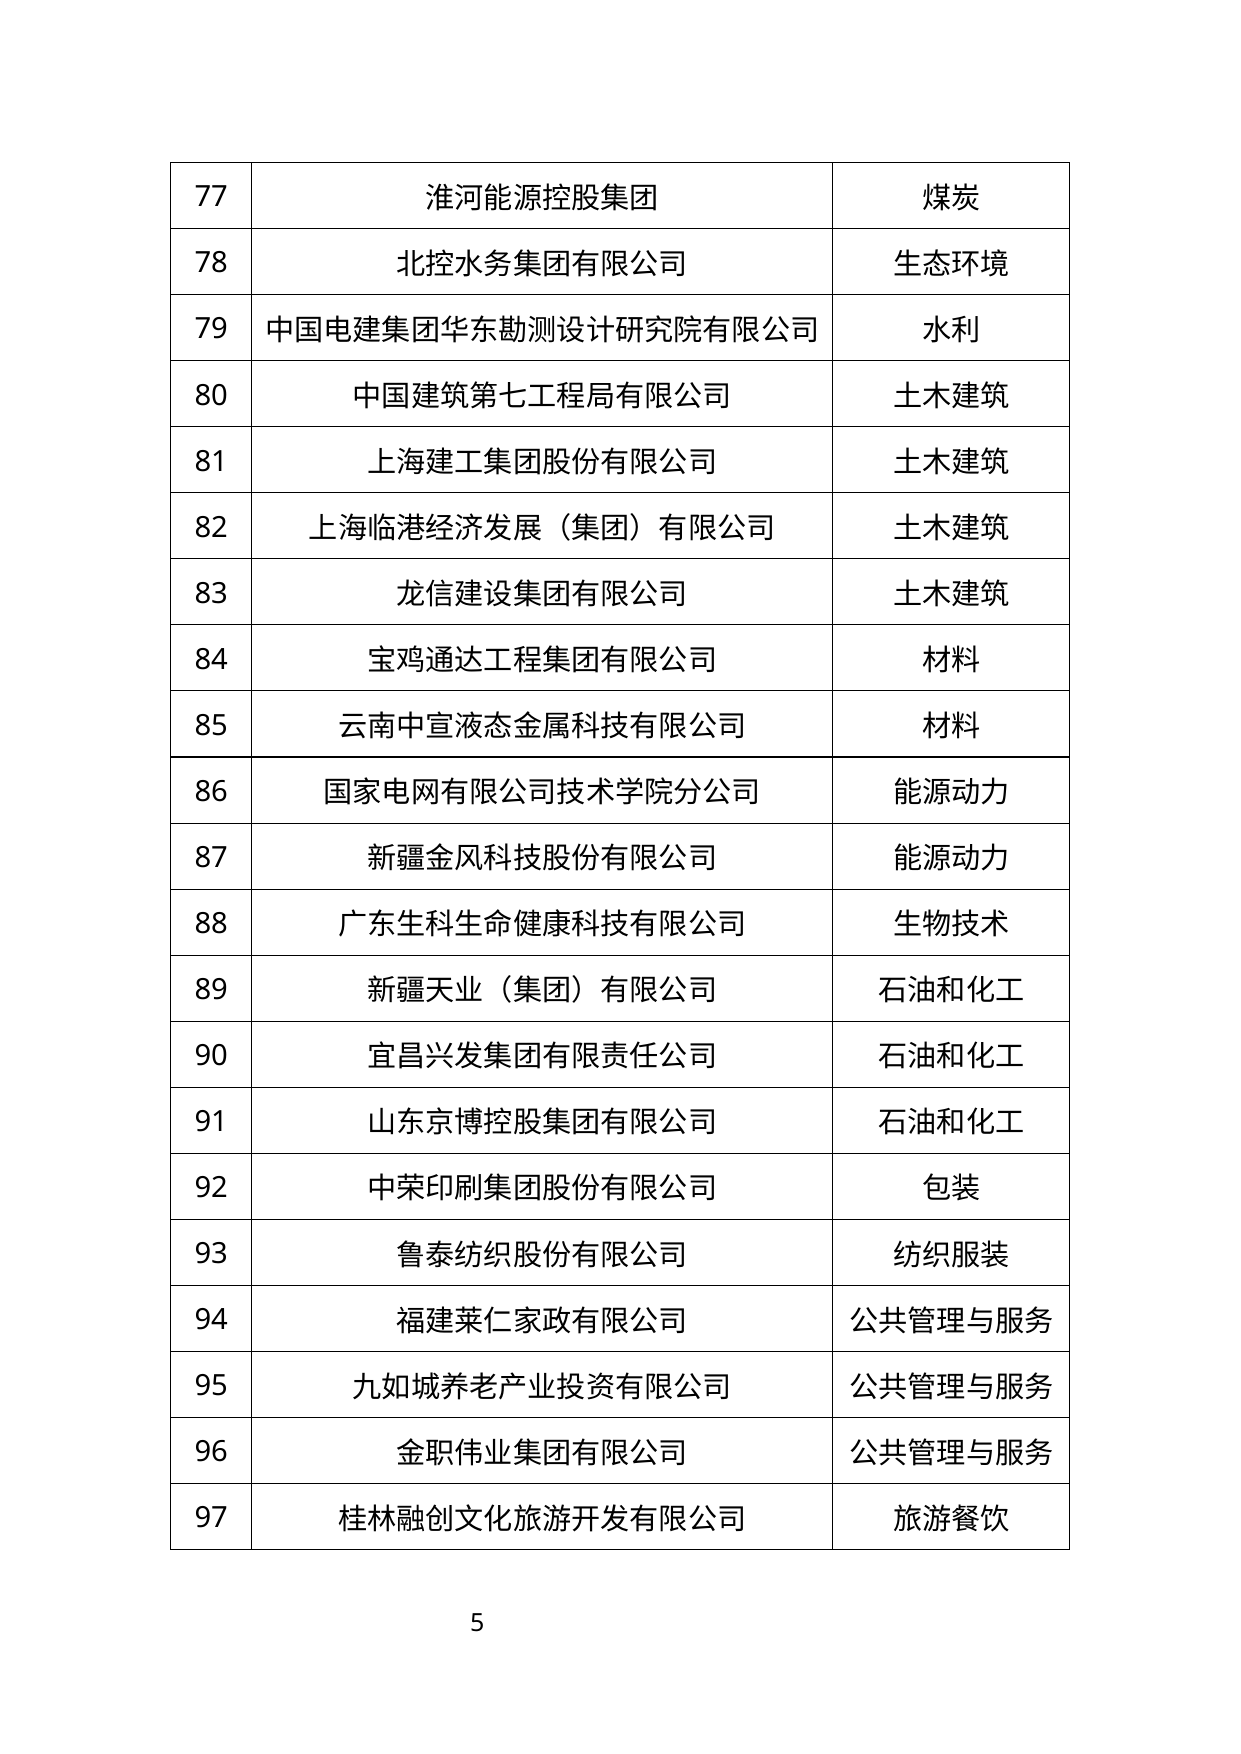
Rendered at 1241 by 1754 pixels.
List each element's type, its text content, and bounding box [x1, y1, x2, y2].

table_cell 86 [171, 758, 251, 822]
table_cell 新疆金风科技股份有限公司 [252, 824, 832, 888]
table_cell 上海建工集团股份有限公司 [252, 427, 832, 492]
table_cell 水利 [833, 295, 1069, 360]
table_cell 旅游餐饮 [833, 1484, 1069, 1549]
table_cell 生态环境 [833, 229, 1069, 294]
table_cell 93 [171, 1220, 251, 1285]
table_cell 能源动力 [833, 758, 1069, 822]
table_cell 80 [171, 361, 251, 426]
table_cell 淮河能源控股集团 [252, 163, 832, 228]
table_cell 宜昌兴发集团有限责任公司 [252, 1022, 832, 1087]
table_cell 83 [171, 559, 251, 624]
table_cell 石油和化工 [833, 956, 1069, 1021]
table_cell 土木建筑 [833, 493, 1069, 558]
table_cell 公共管理与服务 [833, 1418, 1069, 1483]
table_cell 89 [171, 956, 251, 1021]
table_cell 山东京博控股集团有限公司 [252, 1088, 832, 1153]
table_cell 土木建筑 [833, 559, 1069, 624]
table_cell 材料 [833, 691, 1069, 756]
table_cell 包装 [833, 1154, 1069, 1219]
table_cell 81 [171, 427, 251, 492]
table_cell 鲁泰纺织股份有限公司 [252, 1220, 832, 1285]
table_cell 92 [171, 1154, 251, 1219]
table_cell 土木建筑 [833, 427, 1069, 492]
table_cell 北控水务集团有限公司 [252, 229, 832, 294]
table_cell 福建莱仁家政有限公司 [252, 1286, 832, 1351]
table_cell 广东生科生命健康科技有限公司 [252, 890, 832, 954]
table_cell 云南中宣液态金属科技有限公司 [252, 691, 832, 756]
table_cell 95 [171, 1352, 251, 1417]
table_cell 石油和化工 [833, 1022, 1069, 1087]
table_cell 纺织服装 [833, 1220, 1069, 1285]
table_cell 91 [171, 1088, 251, 1153]
table_cell 96 [171, 1418, 251, 1483]
table_cell 中国电建集团华东勘测设计研究院有限公司 [252, 295, 832, 360]
table_cell 新疆天业（集团）有限公司 [252, 956, 832, 1021]
table_cell 公共管理与服务 [833, 1286, 1069, 1351]
table_cell 煤炭 [833, 163, 1069, 228]
table_cell 上海临港经济发展（集团）有限公司 [252, 493, 832, 558]
table_cell 84 [171, 625, 251, 690]
table_cell 国家电网有限公司技术学院分公司 [252, 758, 832, 822]
table_cell 材料 [833, 625, 1069, 690]
table_cell 88 [171, 890, 251, 954]
table_cell 九如城养老产业投资有限公司 [252, 1352, 832, 1417]
table_cell 82 [171, 493, 251, 558]
table_cell 宝鸡通达工程集团有限公司 [252, 625, 832, 690]
table_cell 87 [171, 824, 251, 888]
table_cell 94 [171, 1286, 251, 1351]
table_cell 公共管理与服务 [833, 1352, 1069, 1417]
table_cell 79 [171, 295, 251, 360]
table_cell 90 [171, 1022, 251, 1087]
table_cell 中荣印刷集团股份有限公司 [252, 1154, 832, 1219]
table_cell 78 [171, 229, 251, 294]
table_cell 石油和化工 [833, 1088, 1069, 1153]
table_cell 97 [171, 1484, 251, 1549]
table_cell 金职伟业集团有限公司 [252, 1418, 832, 1483]
table_cell 85 [171, 691, 251, 756]
table_cell 龙信建设集团有限公司 [252, 559, 832, 624]
table_cell 77 [171, 163, 251, 228]
table_cell 桂林融创文化旅游开发有限公司 [252, 1484, 832, 1549]
table_cell 土木建筑 [833, 361, 1069, 426]
table_cell 生物技术 [833, 890, 1069, 954]
table_cell 能源动力 [833, 824, 1069, 888]
table_cell 中国建筑第七工程局有限公司 [252, 361, 832, 426]
